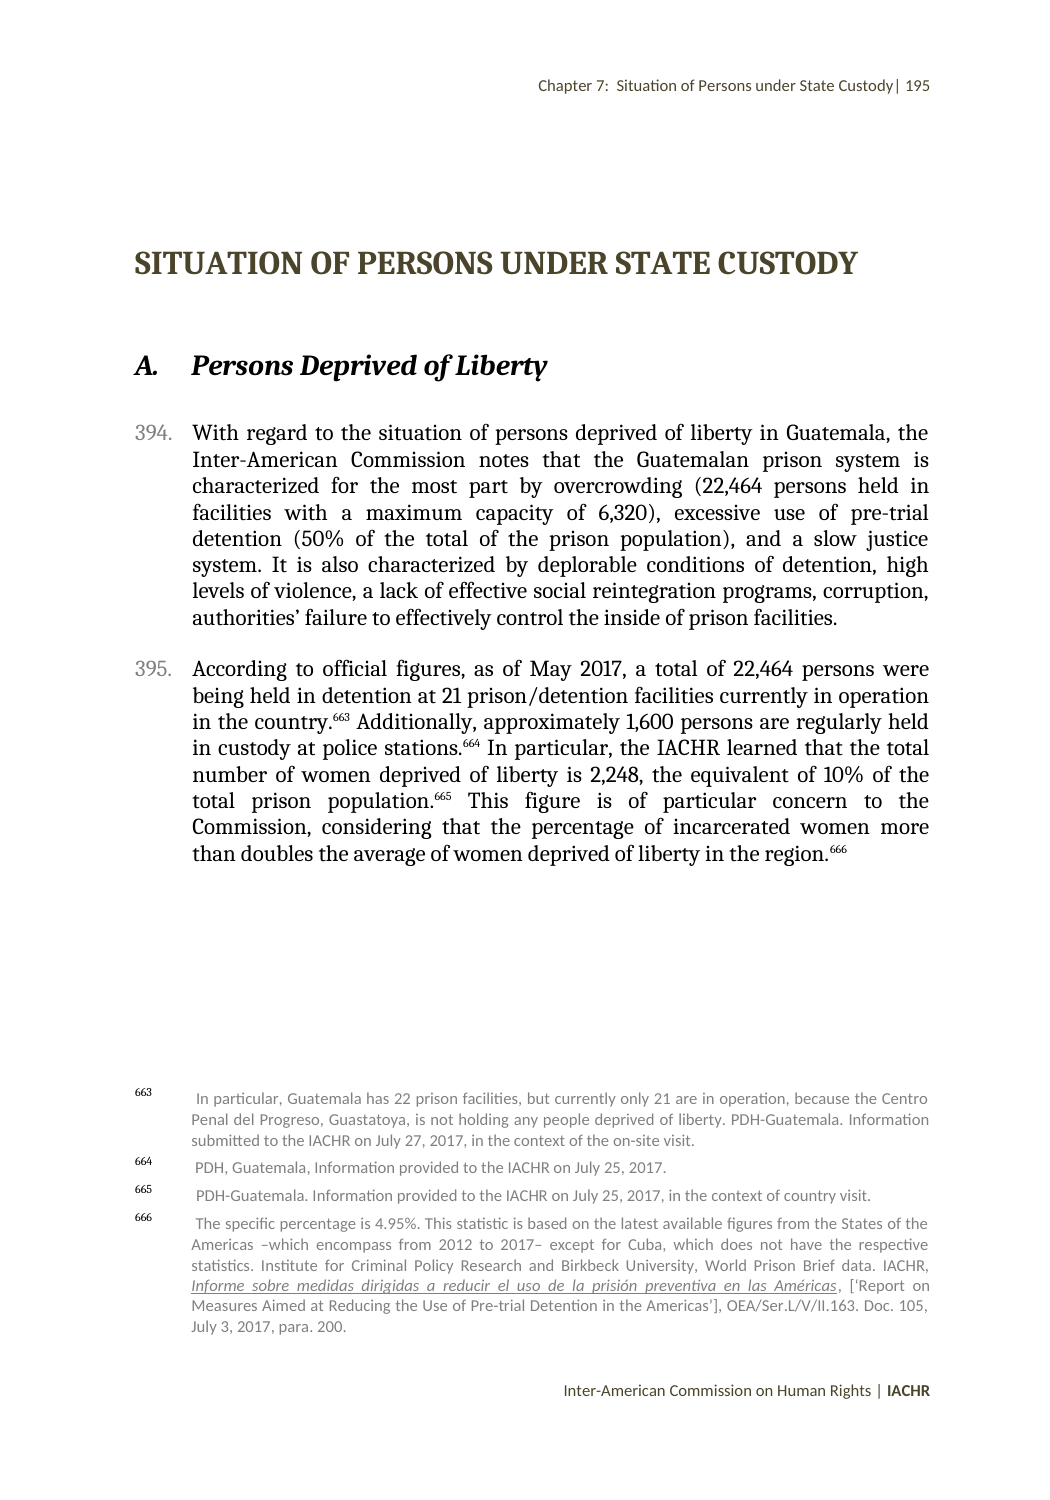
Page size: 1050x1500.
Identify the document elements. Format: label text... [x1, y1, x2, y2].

subtitle SITUATION OF PERSONS UNDER STATE CUSTODY [135, 244, 930, 282]
text According to official figures, as of May 2017, a total of 22,464 persons were being held in detention at 21 prison/detention facilities currently in operation in the country. Additionally, approximately 1,600 persons are regularly held in custody at police stations. In particular, the IACHR learned that the total number of women deprived of liberty is 2,248, the equivalent of 10% of the total prison population. This figure is of particular concern to the Commission, considering that the percentage of incarcerated women more than doubles the average of women deprived of liberty in the region. [135, 656, 930, 867]
subtitle Persons Deprived of Liberty [135, 349, 930, 383]
text With regard to the situation of persons deprived of liberty in Guatemala, the Inter-American Commission notes that the Guatemalan prison system is characterized for the most part by overcrowding (22,464 persons held in facilities with a maximum capacity of 6,320), excessive use of pre-trial detention (50% of the total of the prison population), and a slow justice system. It is also characterized by deplorable conditions of detention, high levels of violence, a lack of effective social reintegration programs, corruption, authorities’ failure to effectively control the inside of prison facilities. [135, 420, 930, 631]
